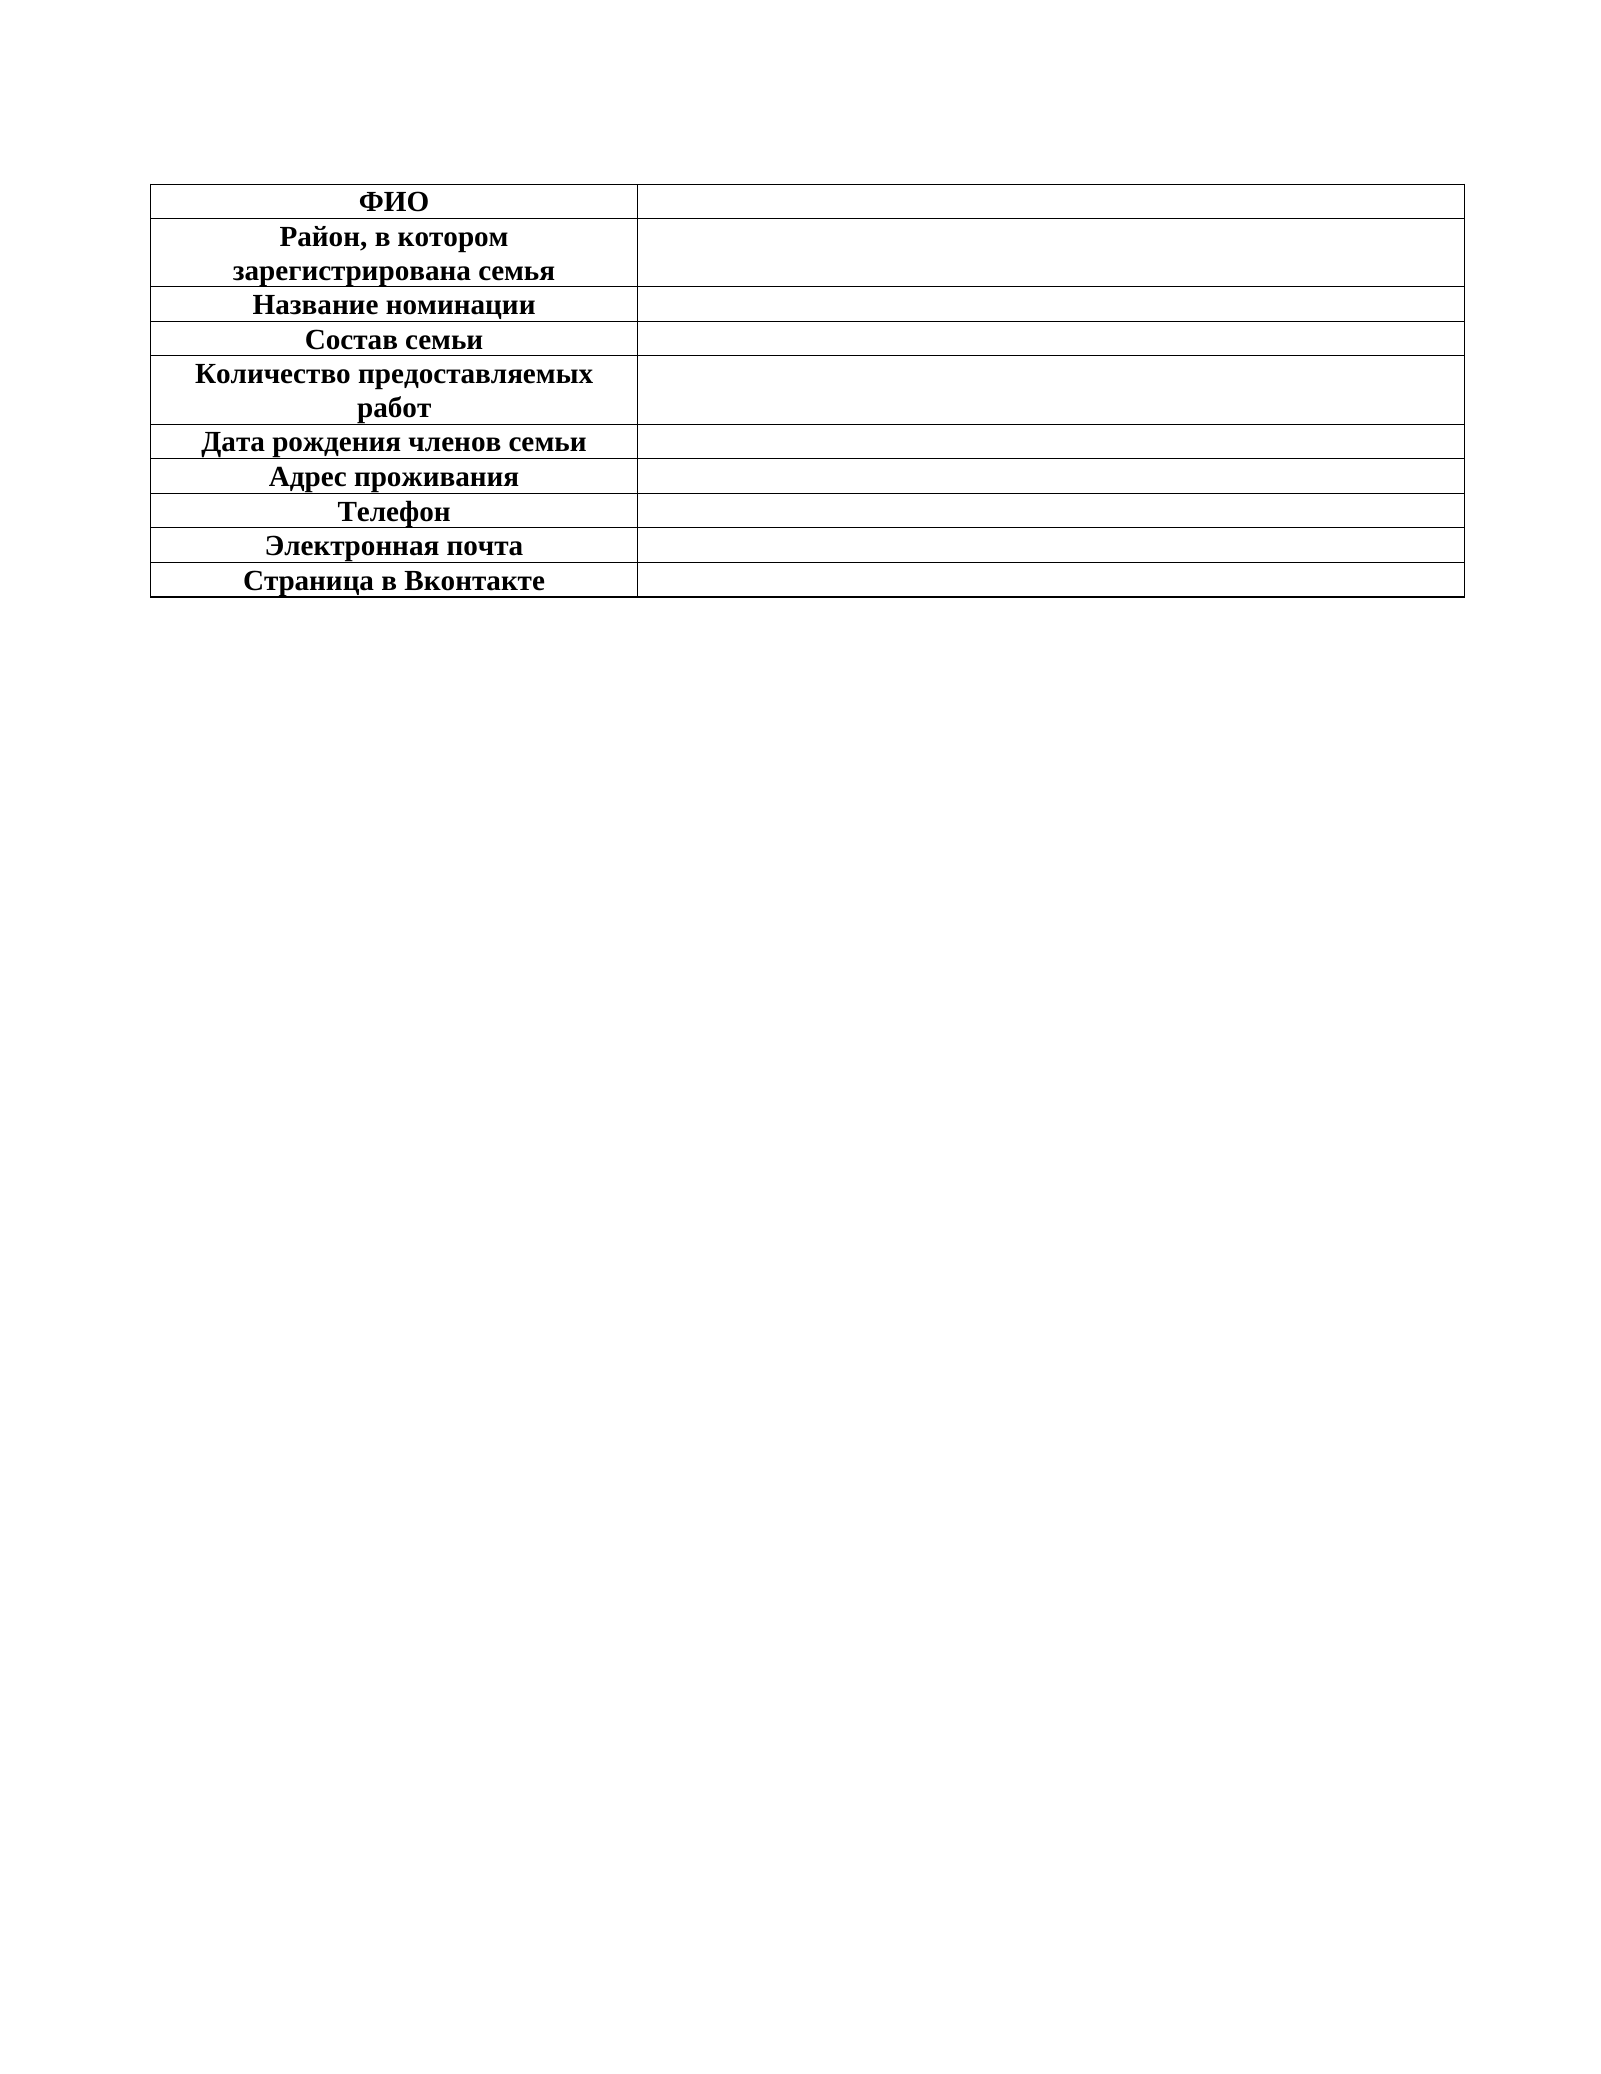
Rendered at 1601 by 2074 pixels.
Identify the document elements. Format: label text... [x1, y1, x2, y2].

table_header ФИО [151, 185, 637, 218]
table_cell [638, 563, 1464, 596]
table_cell [638, 356, 1464, 423]
table_cell Название номинации [151, 287, 637, 321]
table_cell Район, в котором зарегистрирована семья [151, 219, 637, 286]
table_cell [638, 425, 1464, 458]
table_cell [638, 528, 1464, 562]
table_cell Адрес проживания [151, 459, 637, 493]
table_cell [638, 287, 1464, 321]
table_cell [638, 459, 1464, 493]
table_cell [638, 322, 1464, 355]
table_cell [638, 494, 1464, 527]
table_header [638, 185, 1464, 218]
table_cell Электронная почта [151, 528, 637, 562]
table_cell [638, 219, 1464, 286]
table_cell Страница в Вконтакте [151, 563, 637, 596]
table_cell Состав семьи [151, 322, 637, 355]
table_cell Дата рождения членов семьи [151, 425, 637, 458]
table_cell Телефон [151, 494, 637, 527]
table_cell Количество предоставляемых работ [151, 356, 637, 423]
